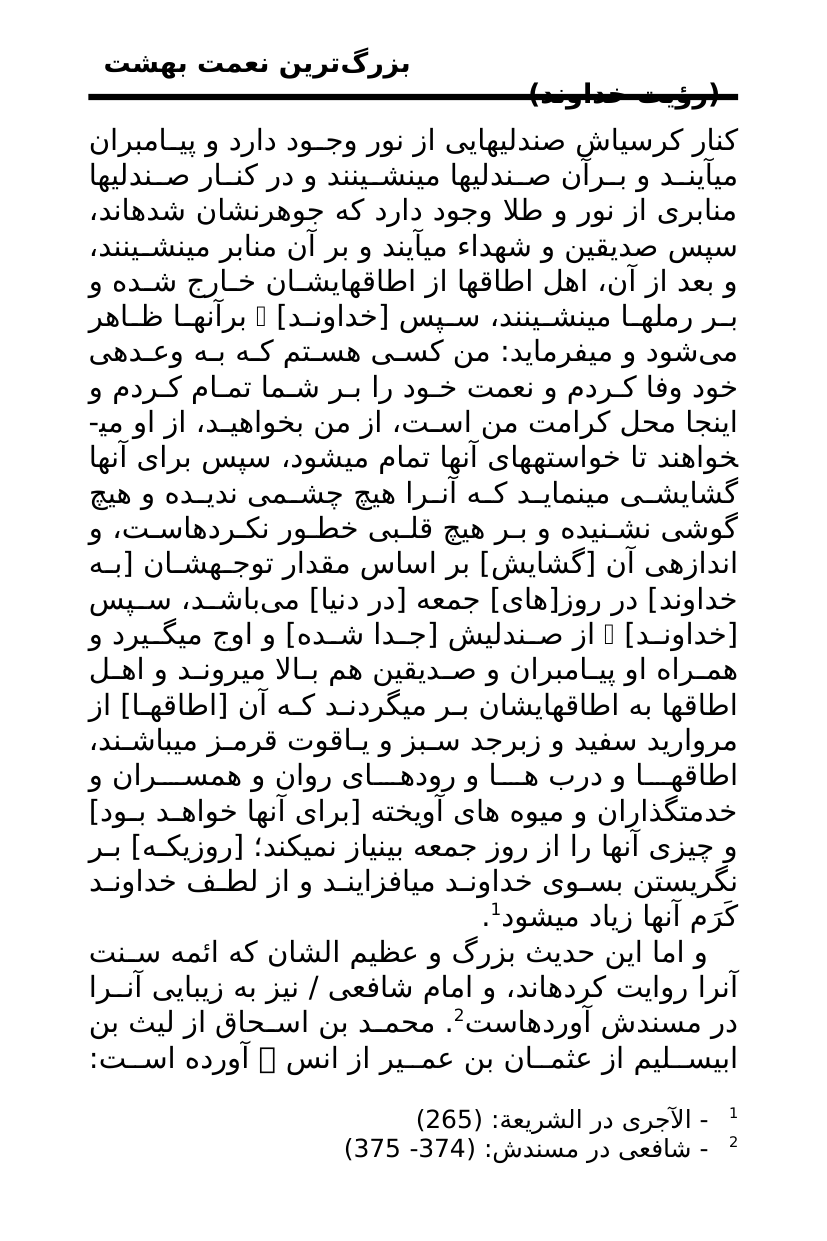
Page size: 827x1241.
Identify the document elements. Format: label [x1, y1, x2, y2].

text [89, 935, 738, 1075]
text [89, 123, 738, 934]
